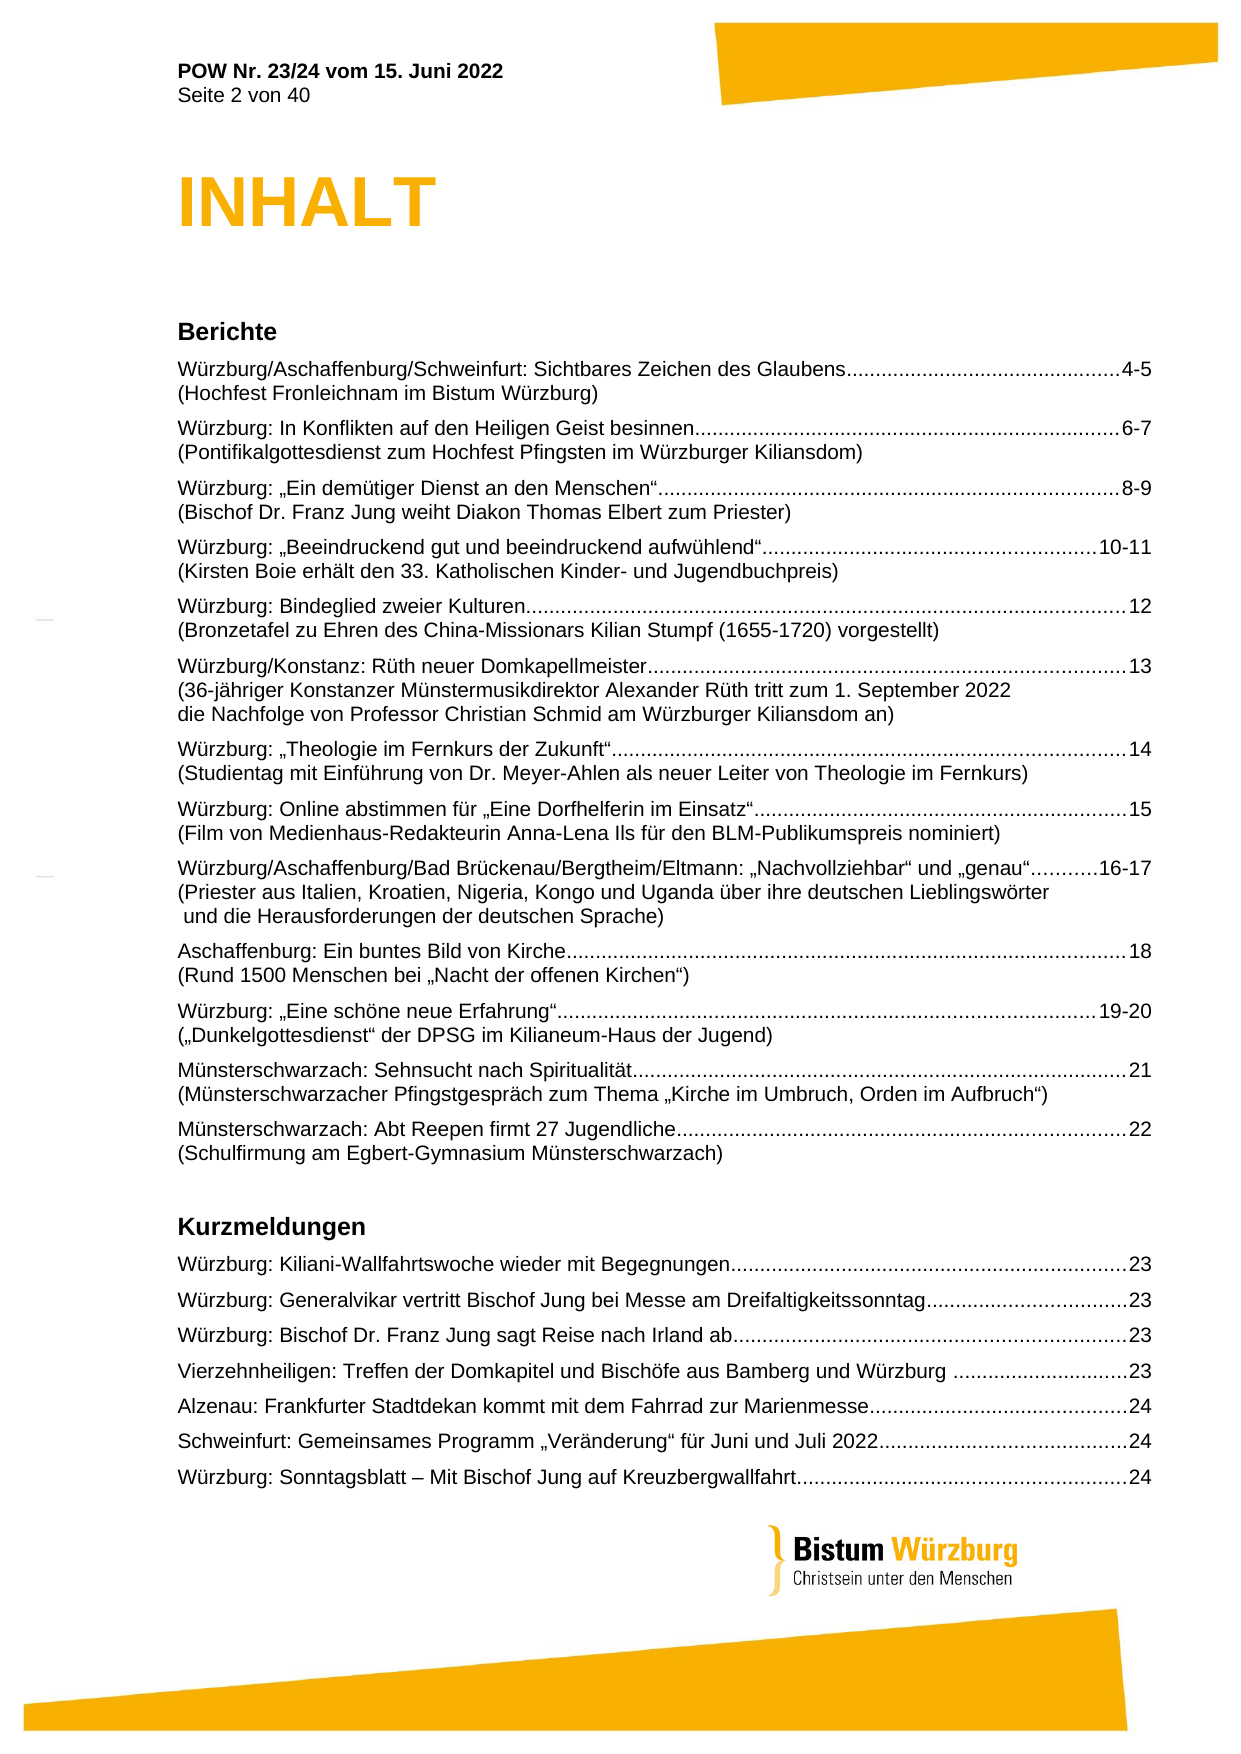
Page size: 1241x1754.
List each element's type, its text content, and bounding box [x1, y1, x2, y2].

text Alzenau: Frankfurter Stadtdekan kommt mit dem Fahrrad zur Marienmesse 24 [177, 1394, 1152, 1418]
text Würzburg: Bindeglied zweier Kulturen 12 (Bronzetafel zu Ehren des China-Missionars Kilian Stumpf (1655-1720) vorgestellt) [177, 594, 1152, 642]
text Würzburg: Bischof Dr. Franz Jung sagt Reise nach Irland ab 23 [177, 1323, 1152, 1347]
picture [0, 0, 1241, 1754]
text Würzburg: „Theologie im Fernkurs der Zukunft“ 14 (Studientag mit Einführung von Dr. Meyer-Ahlen als neuer Leiter von Theologie im Fernkurs) [177, 737, 1152, 785]
text Würzburg: Generalvikar vertritt Bischof Jung bei Messe am Dreifaltigkeitssonntag 23 [177, 1288, 1152, 1312]
text Würzburg: Online abstimmen für „Eine Dorfhelferin im Einsatz“ 15 (Film von Medienhaus-Redakteurin Anna-Lena Ils für den BLM-Publikumspreis nominiert) [177, 796, 1152, 844]
subtitle Kurzmeldungen [177, 1212, 1152, 1241]
subtitle Berichte [177, 317, 1152, 345]
text Würzburg/Konstanz: Rüth neuer Domkapellmeister 13 (36-jähriger Konstanzer Münstermusikdirektor Alexander Rüth tritt zum 1. September 2022 die Nachfolge von Professor Christian Schmid am Würzburger Kiliansdom an) [177, 654, 1152, 726]
text Würzburg/Aschaffenburg/Schweinfurt: Sichtbares Zeichen des Glaubens 4-5 (Hochfest Fronleichnam im Bistum Würzburg) [177, 357, 1152, 405]
text Würzburg: „Ein demütiger Dienst an den Menschen“ 8-9 (Bischof Dr. Franz Jung weiht Diakon Thomas Elbert zum Priester) [177, 476, 1152, 523]
text Vierzehnheiligen: Treffen der Domkapitel und Bischöfe aus Bamberg und Würzburg 23 [177, 1358, 1152, 1382]
text Aschaffenburg: Ein buntes Bild von Kirche 18 (Rund 1500 Menschen bei „Nacht der offenen Kirchen“) [177, 939, 1152, 987]
text Schweinfurt: Gemeinsames Programm „Veränderung“ für Juni und Juli 2022 24 [177, 1429, 1152, 1453]
text Würzburg: „Beeindruckend gut und beeindruckend aufwühlend“ 10-11 (Kirsten Boie erhält den 33. Katholischen Kinder- und Jugendbuchpreis) [177, 535, 1152, 583]
text Würzburg: „Eine schöne neue Erfahrung“ 19-20 („Dunkelgottesdienst“ der DPSG im Kilianeum-Haus der Jugend) [177, 998, 1152, 1046]
text Münsterschwarzach: Abt Reepen firmt 27 Jugendliche 22 (Schulfirmung am Egbert-Gymnasium Münsterschwarzach) [177, 1117, 1152, 1165]
text Inhalt [177, 160, 1152, 242]
text Münsterschwarzach: Sehnsucht nach Spiritualität 21 (Münsterschwarzacher Pfingstgespräch zum Thema „Kirche im Umbruch, Orden im Aufbruch“) [177, 1058, 1152, 1106]
text Würzburg: Sonntagsblatt – Mit Bischof Jung auf Kreuzbergwallfahrt 24 [177, 1465, 1152, 1489]
text Würzburg/Aschaffenburg/Bad Brückenau/Bergtheim/Eltmann: „Nachvollziehbar“ und „genau“ 16-17 (Priester aus Italien, Kroatien, Nigeria, Kongo und Uganda über ihre deutschen Lieblingswörter und die Herausforderungen der deutschen Sprache) [177, 856, 1152, 928]
text Würzburg: Kiliani-Wallfahrtswoche wieder mit Begegnungen 23 [177, 1252, 1152, 1276]
text Würzburg: In Konflikten auf den Heiligen Geist besinnen 6-7 (Pontifikalgottesdienst zum Hochfest Pfingsten im Würzburger Kiliansdom) [177, 416, 1152, 464]
